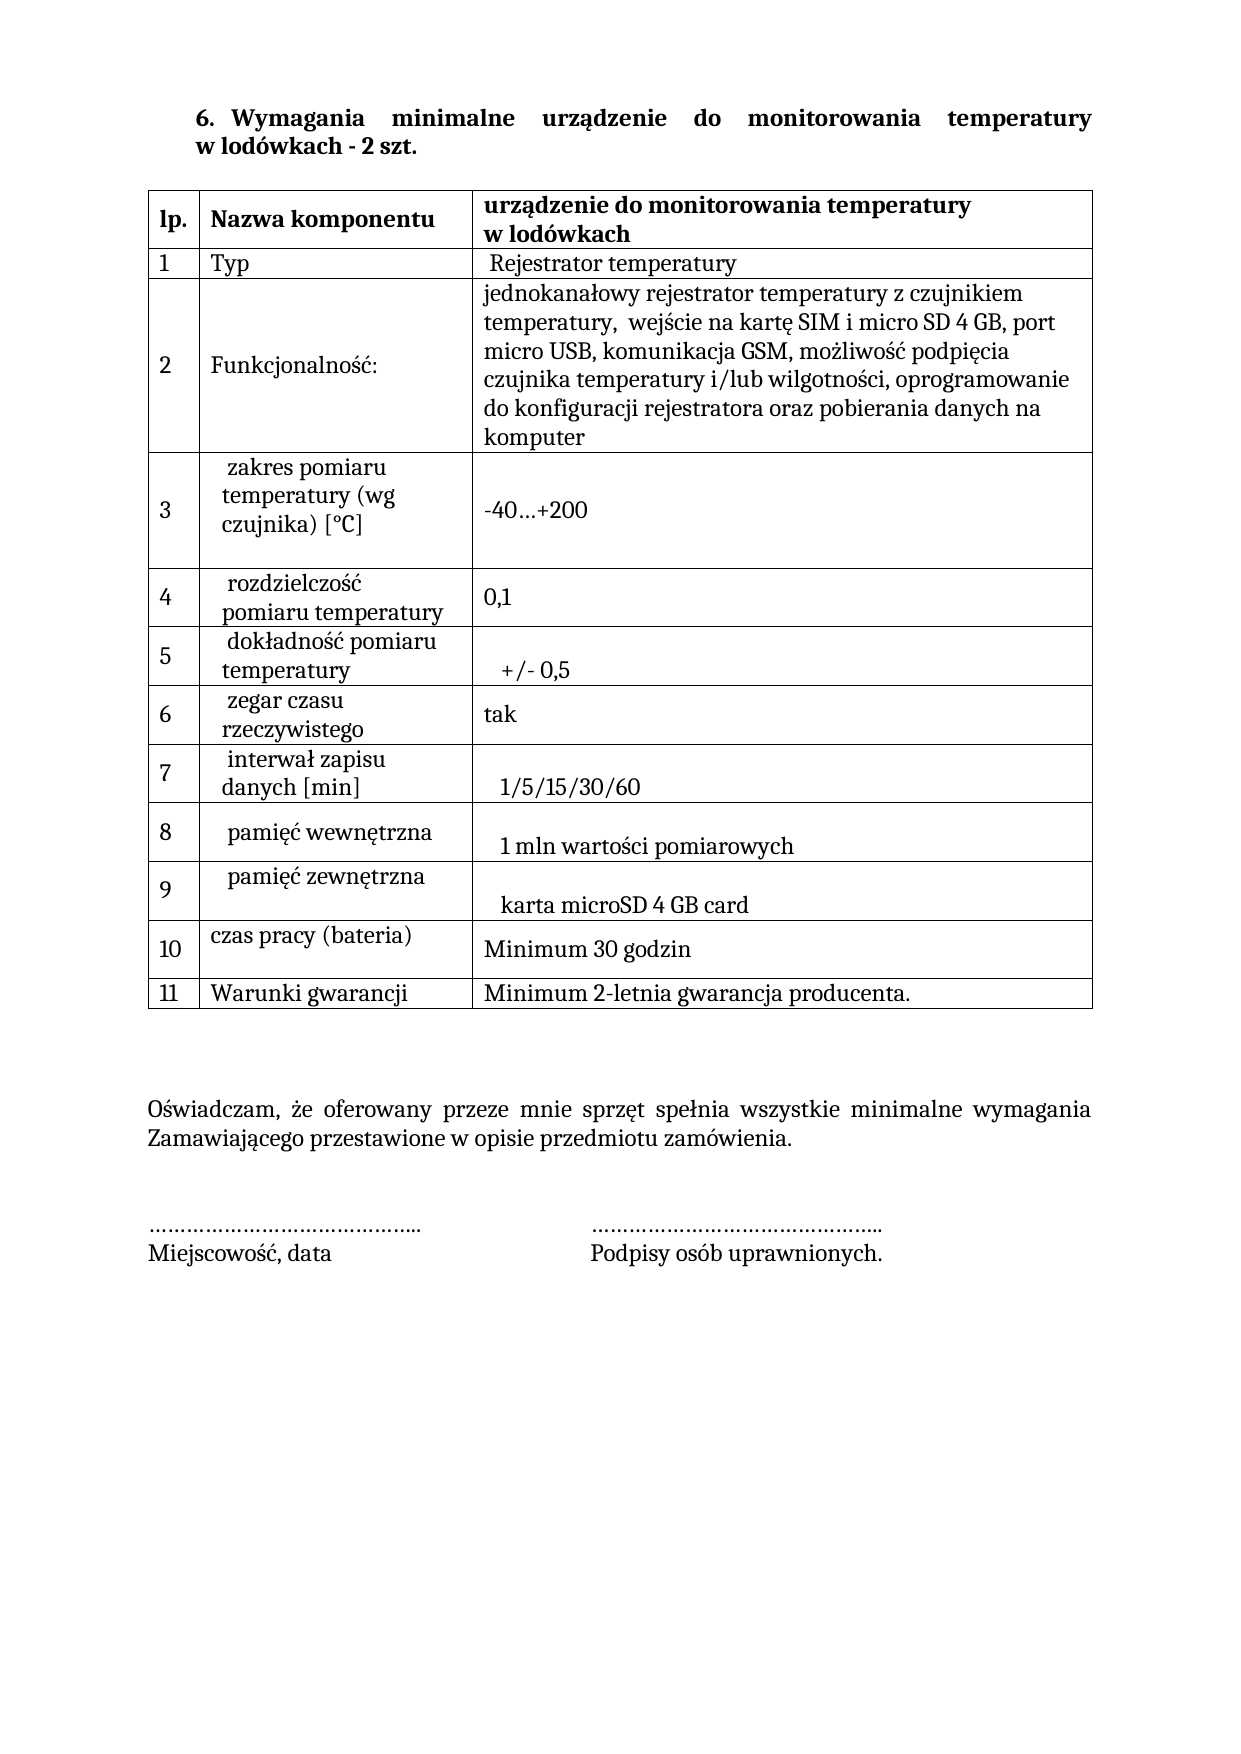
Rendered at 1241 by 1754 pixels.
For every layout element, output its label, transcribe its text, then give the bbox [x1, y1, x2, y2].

table_cell 8 [149, 803, 199, 861]
table_cell Minimum 2-letnia gwarancja producenta. [473, 979, 1092, 1008]
table_cell Rejestrator temperatury [473, 249, 1092, 278]
table_cell [200, 453, 472, 568]
table_cell [200, 862, 472, 919]
table_cell Minimum 30 godzin [473, 921, 1092, 978]
table_cell 0,1 [473, 569, 1092, 626]
table_cell [473, 803, 1092, 861]
table_cell 7 [149, 745, 199, 802]
table_cell 1 [149, 249, 199, 278]
table_cell 11 [149, 979, 199, 1008]
table_cell [200, 745, 472, 802]
table_cell [473, 745, 1092, 802]
table_cell [473, 627, 1092, 685]
table_cell [200, 686, 472, 743]
table_cell 2 [149, 279, 199, 452]
table_cell [200, 569, 472, 626]
table_cell tak [473, 686, 1092, 743]
text Oświadczam, że oferowany przeze mnie sprzęt spełnia wszystkie minimalne wymagania Zamawiającego przestawione w opisie przedmiotu zamówienia. [148, 1095, 1093, 1153]
table_cell 9 [149, 862, 199, 919]
table_cell [200, 803, 472, 861]
table_cell 4 [149, 569, 199, 626]
table_cell czas pracy (bateria) [200, 921, 472, 978]
table_cell jednokanałowy rejestrator temperatury z czujnikiem temperatury, wejście na kartę SIM i micro SD 4 GB, port micro USB, komunikacja GSM, możliwość podpięcia czujnika temperatury i/lub wilgotności, oprogramowanie do konfiguracji rejestratora oraz pobierania danych na komputer [473, 279, 1092, 452]
table_cell Warunki gwarancji [200, 979, 472, 1008]
table_cell -40…+200 [473, 453, 1092, 568]
table_header Nazwa komponentu [200, 191, 472, 248]
text …………………………………….. ……………………………………….. [148, 1210, 1093, 1239]
table_header lp. [149, 191, 199, 248]
table_cell 3 [149, 453, 199, 568]
table_cell [200, 627, 472, 685]
table_cell [473, 862, 1092, 919]
table_header urządzenie do monitorowania temperatury w lodówkach [473, 191, 1092, 248]
table_cell 10 [149, 921, 199, 978]
table_cell 6 [149, 686, 199, 743]
table_cell Funkcjonalność: [200, 279, 472, 452]
text Miejscowość, data Podpisy osób uprawnionych. [148, 1239, 1093, 1268]
table_cell 5 [149, 627, 199, 685]
table_cell Typ [200, 249, 472, 278]
text 6. Wymagania minimalne urządzenie do monitorowania temperatury w lodówkach - 2 szt. [196, 103, 1093, 161]
